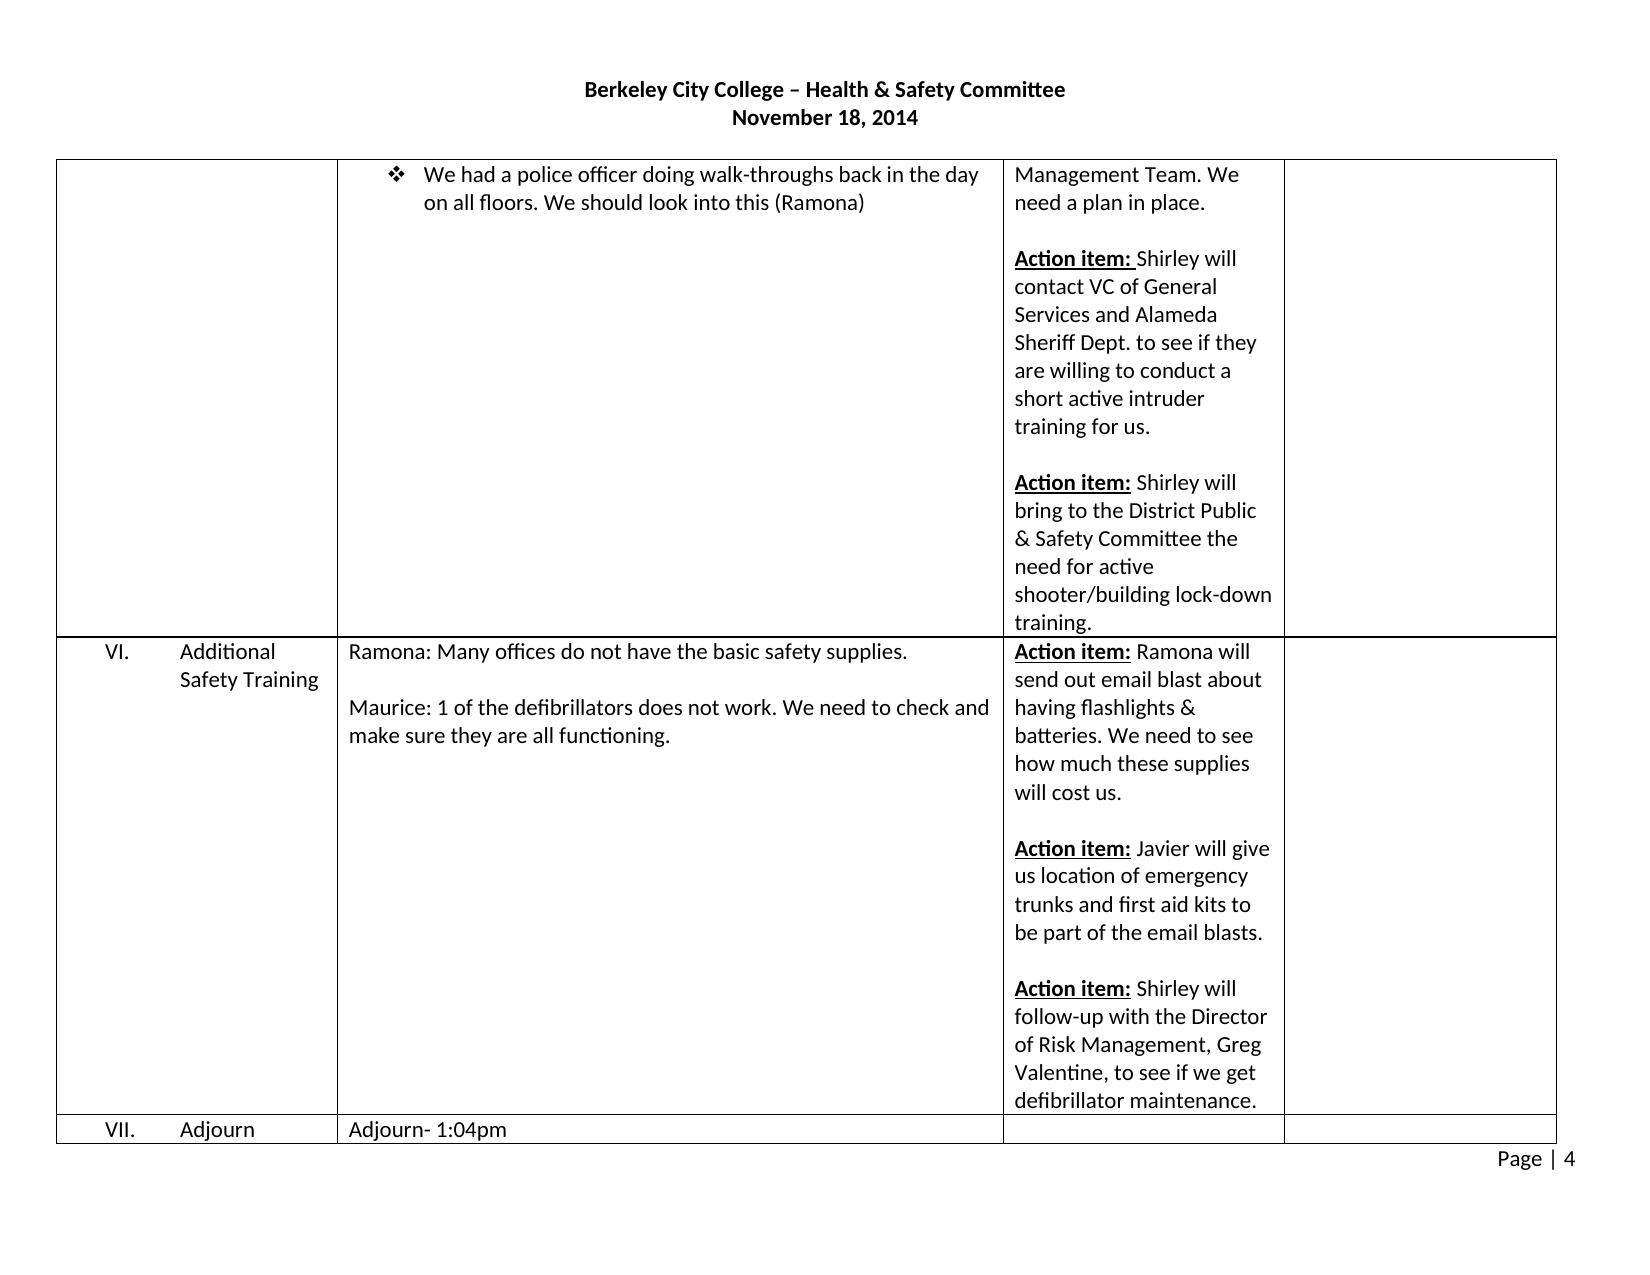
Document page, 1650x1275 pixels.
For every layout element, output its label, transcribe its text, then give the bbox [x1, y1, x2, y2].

table_cell Ramona: Many offices do not have the basic safety supplies. Maurice: 1 of the defibrillators does not work. We need to check and make sure they are all functioning. [338, 638, 1003, 1114]
table_cell [1285, 1115, 1556, 1143]
table_cell Adjourn [57, 1115, 337, 1143]
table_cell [338, 160, 1003, 636]
table_cell Adjourn- 1:04pm [338, 1115, 1003, 1143]
table_cell [1285, 160, 1556, 636]
table_cell Additional Safety Training [57, 638, 337, 1114]
table_cell Action item: Ramona will send out email blast about having flashlights & batteries. We need to see how much these supplies will cost us. Action item: Javier will give us location of emergency trunks and first aid kits to be part of the email blasts. Action item: Shirley will follow-up with the Director of Risk Management, Greg Valentine, to see if we get defibrillator maintenance. [1004, 638, 1284, 1114]
table_cell [1004, 1115, 1284, 1143]
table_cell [57, 160, 337, 636]
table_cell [1004, 160, 1284, 636]
table_cell [1285, 638, 1556, 1114]
